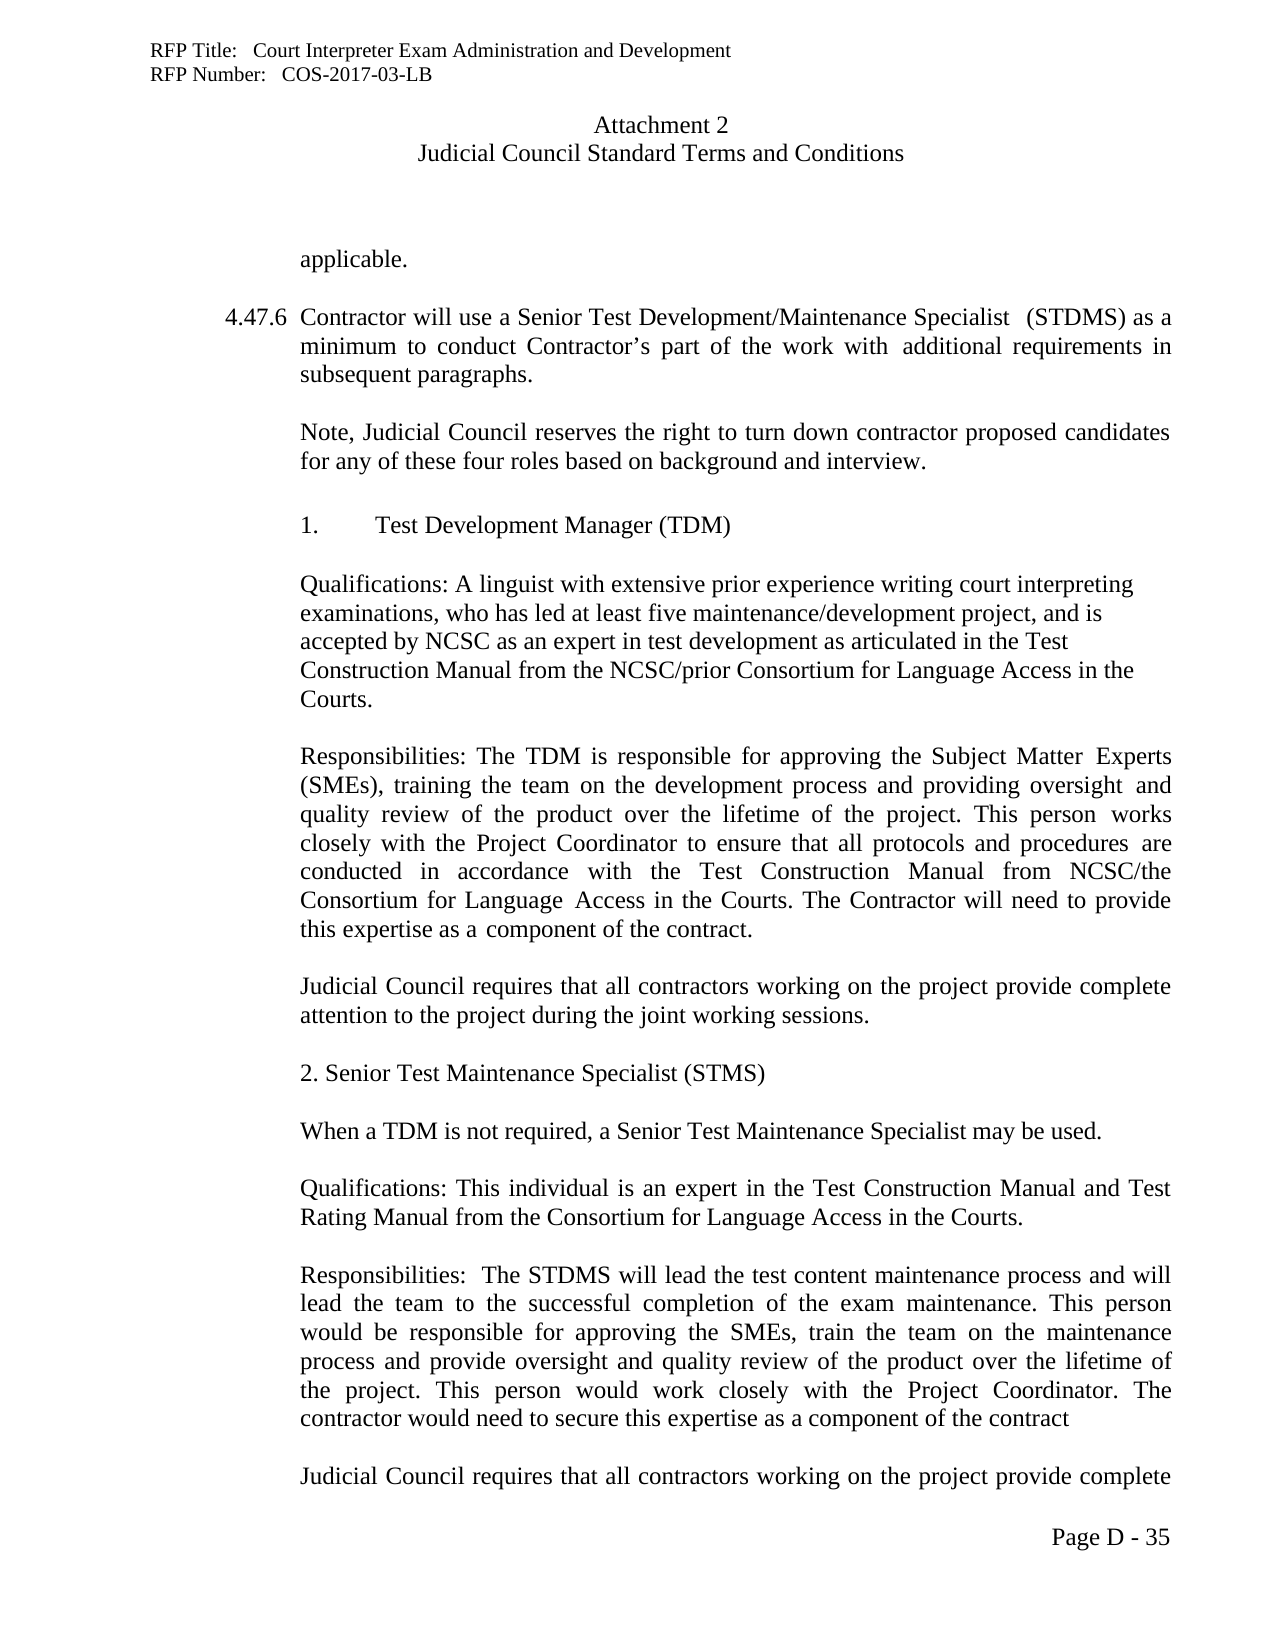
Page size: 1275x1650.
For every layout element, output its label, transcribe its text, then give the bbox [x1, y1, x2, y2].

text When a TDM is not required, a Senior Test Maintenance Specialist may be used. [300, 1116, 1172, 1145]
text 2. Senior Test Maintenance Specialist (STMS) [300, 1058, 1172, 1086]
text Note, Judicial Council reserves the right to turn down contractor proposed candidates for any of these four roles based on background and interview. [225, 417, 1172, 474]
text Judicial Council requires that all contractors working on the project provide complete attention to the project during the joint working sessions. [300, 971, 1172, 1029]
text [300, 1461, 1172, 1490]
text Responsibilities: The TDM is responsible for approving the Subject Matter Experts (SMEs), training the team on the development process and providing oversight and quality review of the product over the lifetime of the project. This person works closely with the Project Coordinator to ensure that all protocols and procedures are conducted in accordance with the Test Construction Manual from NCSC/the Consortium for Language Access in the Courts. The Contractor will need to provide this expertise as a component of the contract. [300, 741, 1172, 943]
list Contractor will use a Senior Test Development/Maintenance Specialist (STDMS) as a minimum to conduct Contractor’s part of the work with additional requirements in subsequent paragraphs. [225, 302, 1172, 388]
text Qualifications: This individual is an expert in the Test Construction Manual and Test Rating Manual from the Consortium for Language Access in the Courts. [300, 1173, 1172, 1231]
text Responsibilities: The STDMS will lead the test content maintenance process and will lead the team to the successful completion of the exam maintenance. This person would be responsible for approving the SMEs, train the team on the maintenance process and provide oversight and quality review of the product over the lifetime of the project. This person would work closely with the Project Coordinator. The contractor would need to secure this expertise as a component of the contract [300, 1260, 1172, 1432]
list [225, 244, 1172, 273]
text Qualifications: A linguist with extensive prior experience writing court interpreting examinations, who has led at least five maintenance/development project, and is accepted by NCSC as an expert in test development as articulated in the Test Construction Manual from the NCSC/prior Consortium for Language Access in the Courts. [300, 569, 1172, 713]
list Test Development Manager (TDM) [300, 510, 1172, 539]
